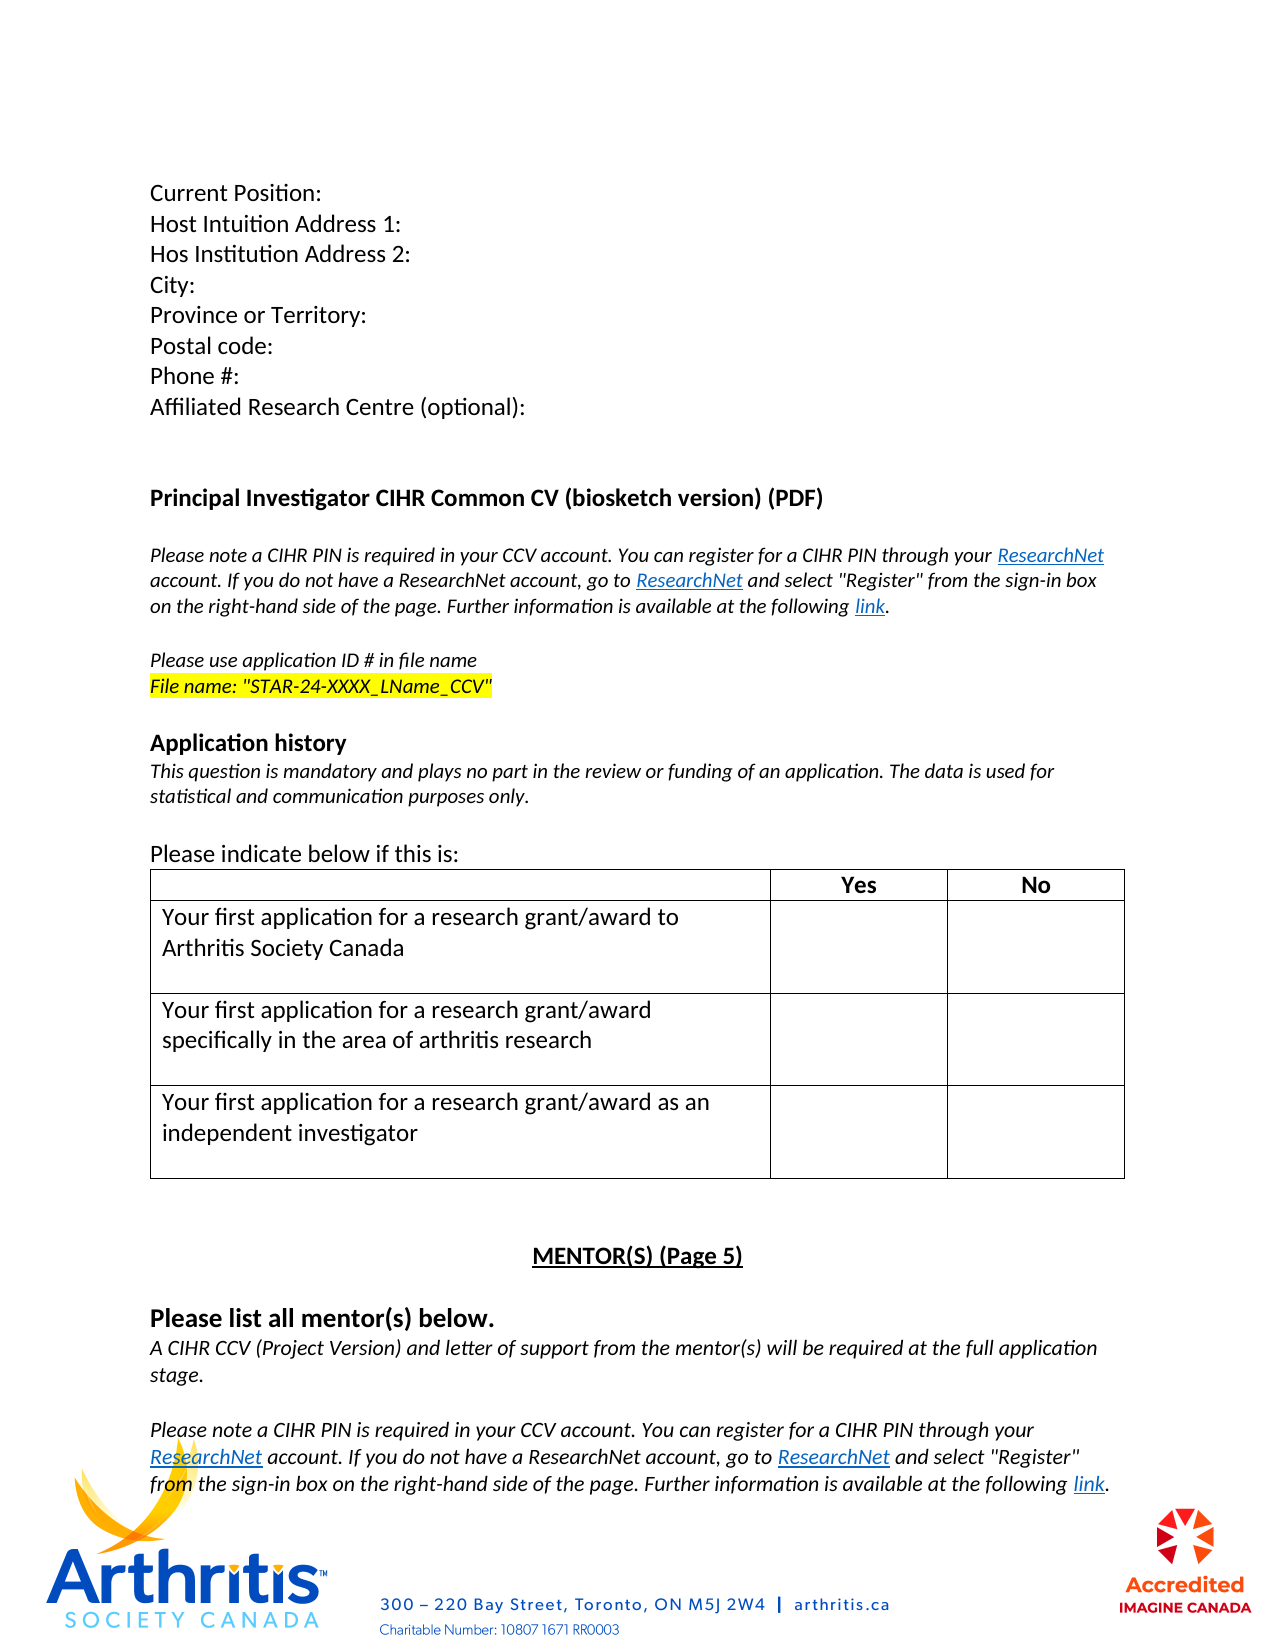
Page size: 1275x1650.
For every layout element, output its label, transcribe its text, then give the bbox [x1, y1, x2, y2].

subtitle Principal Investigator CIHR Common CV (biosketch version) (PDF) [150, 482, 1125, 513]
picture [1, 1297, 1275, 1650]
table_header [151, 870, 770, 900]
table_cell Your first application for a research grant/award to Arthritis Society Canada [151, 901, 770, 993]
text This question is mandatory and plays no part in the review or funding of an application. The data is used for statistical and communication purposes only. [150, 758, 1125, 809]
subtitle Application history [150, 727, 1125, 758]
table_cell Your first application for a research grant/award specifically in the area of arthritis research [151, 994, 770, 1085]
text City: [150, 269, 1125, 299]
text Current Position: [150, 177, 1125, 208]
table_header Yes [771, 870, 947, 900]
table_cell Your first application for a research grant/award as an independent investigator [151, 1086, 770, 1178]
text Please note a CIHR PIN is required in your CCV account. You can register for a CIHR PIN through your ResearchNet account. If you do not have a ResearchNet account, go to ResearchNet and select "Register" from the sign-in box on the right-hand side of the page. Further information is available at the following link. [150, 542, 1125, 618]
text Please list all mentor(s) below. [150, 1301, 1125, 1334]
text Please note a CIHR PIN is required in your CCV account. You can register for a CIHR PIN through your ResearchNet account. If you do not have a ResearchNet account, go to ResearchNet and select "Register" from the sign-in box on the right-hand side of the page. Further information is available at the following link. [150, 1417, 1125, 1497]
table_cell [948, 1086, 1124, 1178]
table_cell [771, 994, 947, 1085]
text Phone #: [150, 360, 1125, 391]
text Province or Territory: [150, 299, 1125, 330]
table_cell [771, 1086, 947, 1178]
table_cell [948, 901, 1124, 993]
text A CIHR CCV (Project Version) and letter of support from the mentor(s) will be required at the full application stage. [150, 1334, 1125, 1387]
subtitle Please indicate below if this is: [150, 838, 1125, 868]
table_cell [948, 994, 1124, 1085]
text Please use application ID # in file name File name: "STAR-24-XXXX_LName_CCV" [150, 647, 1125, 698]
table_header No [948, 870, 1124, 900]
text MENTOR(S) (Page 5) [150, 1240, 1125, 1271]
text Affiliated Research Centre (optional): [150, 391, 1125, 421]
text Hos Institution Address 2: [150, 238, 1125, 269]
text Host Intuition Address 1: [150, 208, 1125, 238]
table_cell [771, 901, 947, 993]
text Postal code: [150, 330, 1125, 360]
